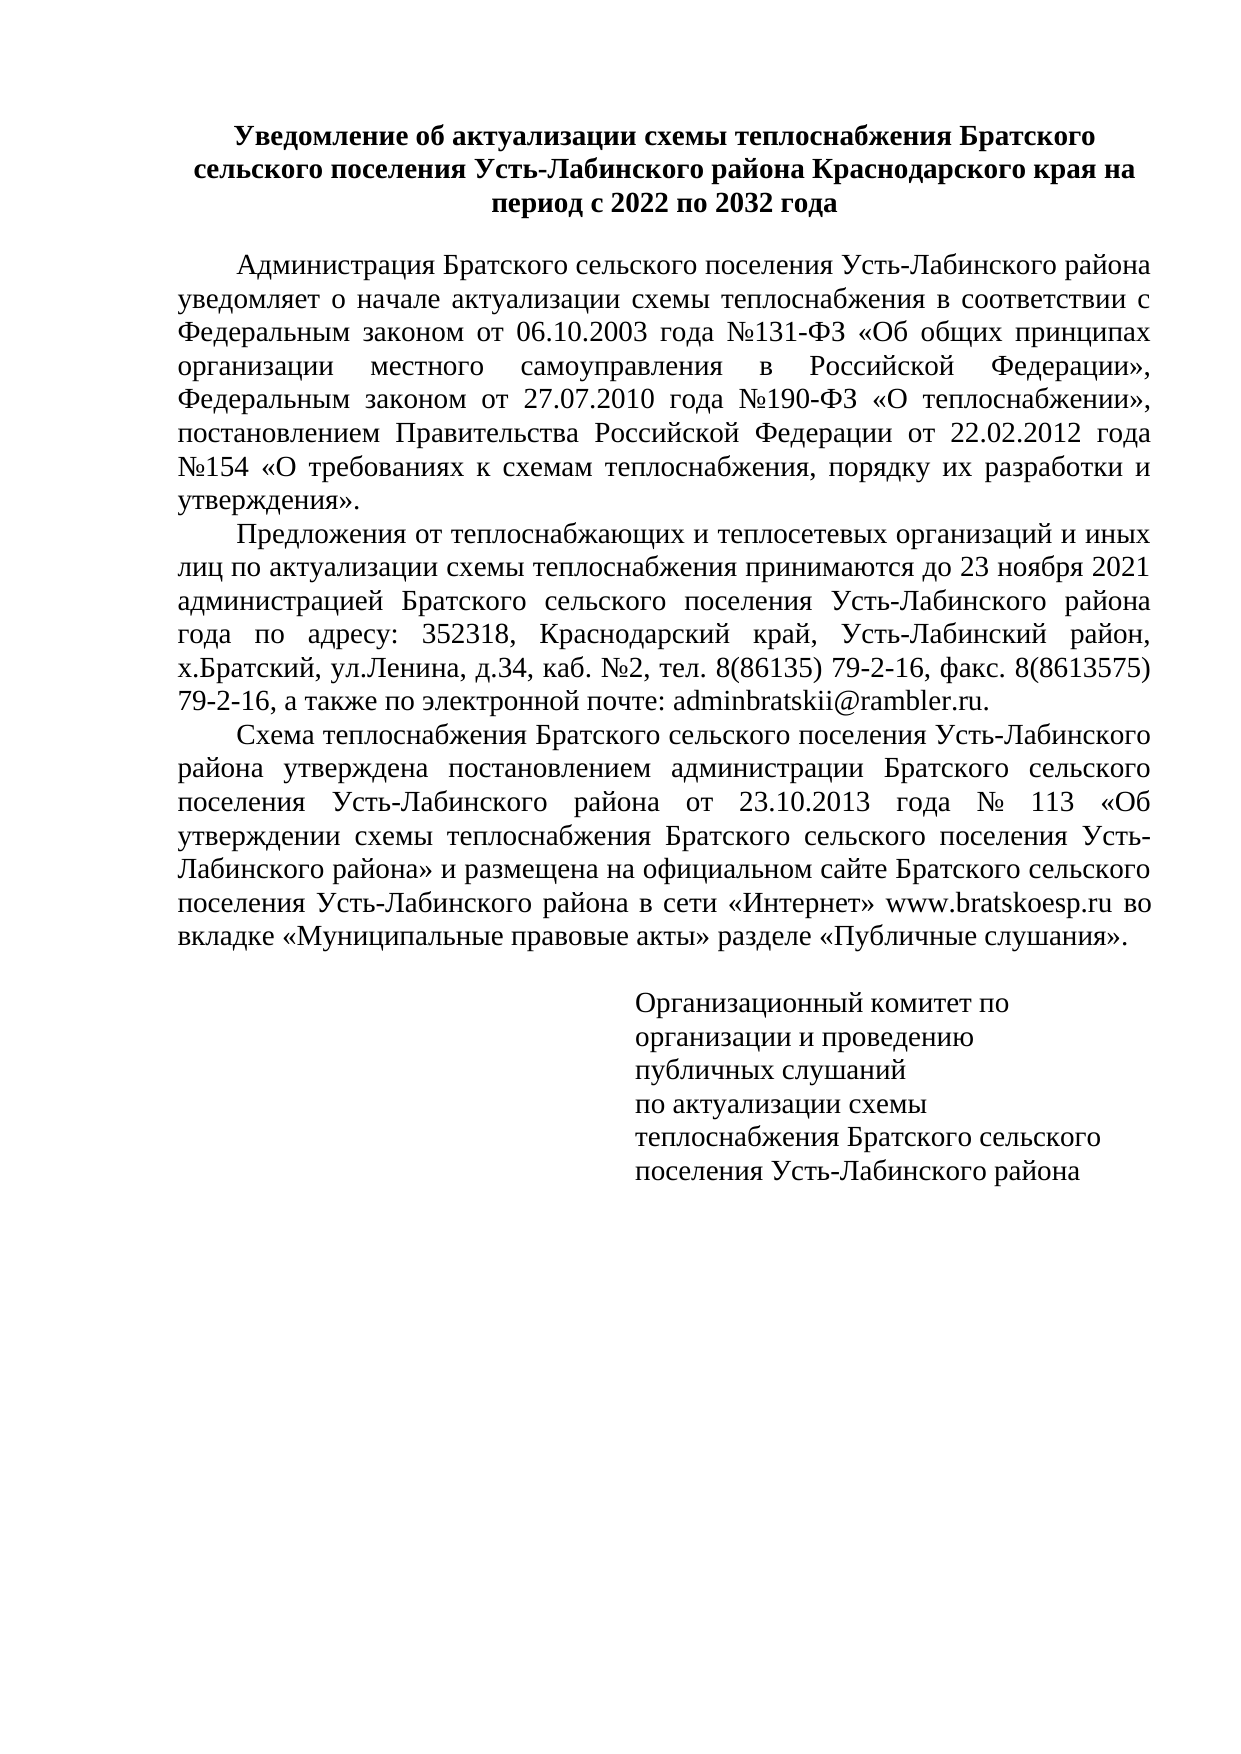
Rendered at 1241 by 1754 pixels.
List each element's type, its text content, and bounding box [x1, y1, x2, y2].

text Организационный комитет по [177, 985, 1152, 1019]
text организации и проведению [177, 1019, 1152, 1052]
text теплоснабжения Братского сельского [177, 1119, 1152, 1153]
text публичных слушаний [177, 1052, 1152, 1086]
text Предложения от теплоснабжающих и теплосетевых организаций и иных лиц по актуализации схемы теплоснабжения принимаются до 23 ноября 2021 администрацией Братского сельского поселения Усть-Лабинского района года по адресу: 352318, Краснодарский край, Усть-Лабинский район, х.Братский, ул.Ленина, д.34, каб. №2, тел. 8(86135) 79-2-16, факс. 8(8613575) 79-2-16, а также по электронной почте: adminbratskii@rambler.ru. [177, 516, 1152, 717]
text по актуализации схемы [177, 1086, 1152, 1119]
text Администрация Братского сельского поселения Усть-Лабинского района уведомляет о начале актуализации схемы теплоснабжения в соответствии с Федеральным законом от 06.10.2003 года №131-ФЗ «Об общих принципах организации местного самоуправления в Российской Федерации», Федеральным законом от 27.07.2010 года №190-ФЗ «О теплоснабжении», постановлением Правительства Российской Федерации от 22.02.2012 года №154 «О требованиях к схемам теплоснабжения, порядку их разработки и утверждения». [177, 247, 1152, 516]
text Уведомление об актуализации схемы теплоснабжения Братского сельского поселения Усть-Лабинского района Краснодарского края на период с 2022 по 2032 года [177, 118, 1152, 219]
text поселения Усть-Лабинского района [177, 1153, 1152, 1187]
text Схема теплоснабжения Братского сельского поселения Усть-Лабинского района утверждена постановлением администрации Братского сельского поселения Усть-Лабинского района от 23.10.2013 года № 113 «Об утверждении схемы теплоснабжения Братского сельского поселения Усть-Лабинского района» и размещена на официальном сайте Братского сельского поселения Усть-Лабинского района в сети «Интернет» www.bratskoesp.ru во вкладке «Муниципальные правовые акты» разделе «Публичные слушания». [177, 717, 1152, 952]
